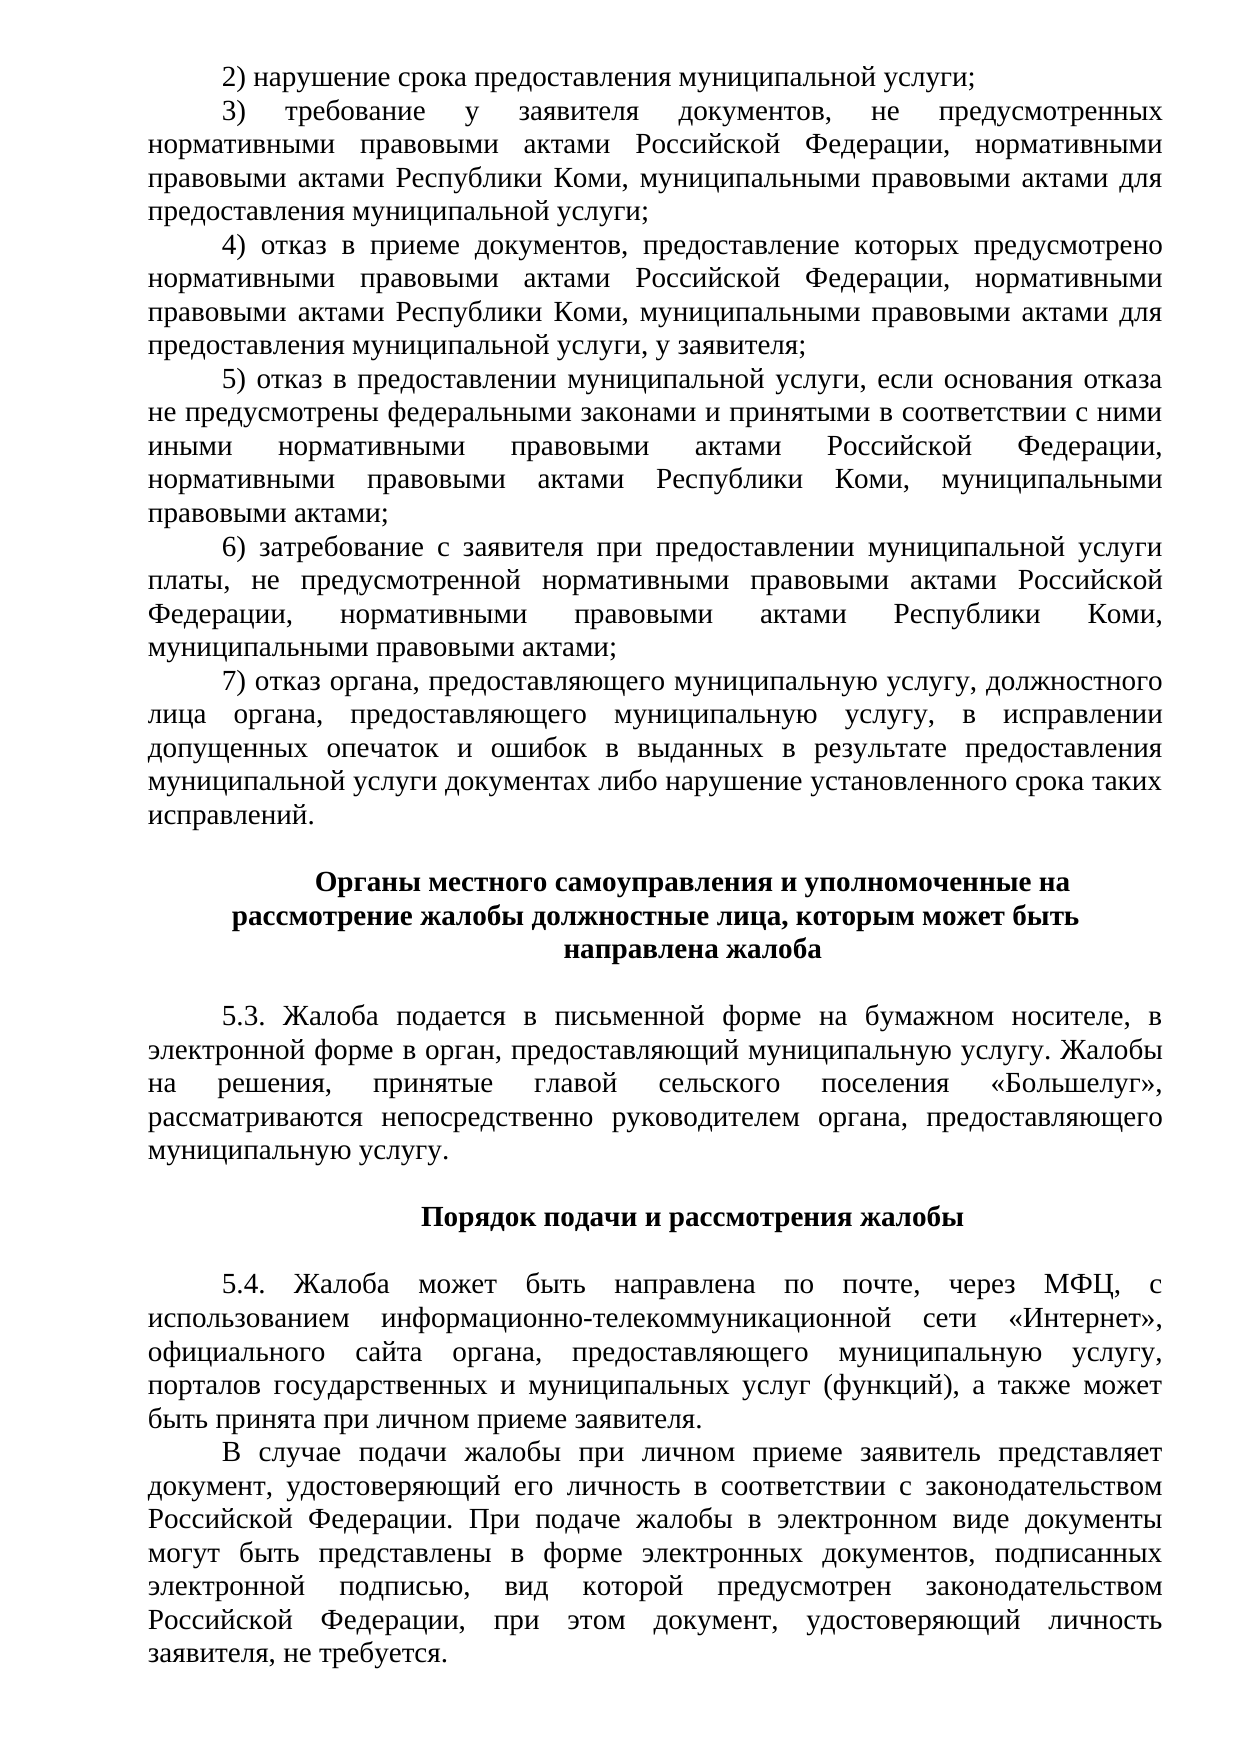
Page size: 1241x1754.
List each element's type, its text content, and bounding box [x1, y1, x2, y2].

text 7) отказ органа, предоставляющего муниципальную услугу, должностного лица органа, предоставляющего муниципальную услугу, в исправлении допущенных опечаток и ошибок в выданных в результате предоставления муниципальной услуги документах либо нарушение установленного срока таких исправлений. [148, 663, 1163, 831]
text 6) затребование с заявителя при предоставлении муниципальной услуги платы, не предусмотренной нормативными правовыми актами Российской Федерации, нормативными правовыми актами Республики Коми, муниципальными правовыми актами; [148, 529, 1163, 663]
text 3) требование у заявителя документов, не предусмотренных нормативными правовыми актами Российской Федерации, нормативными правовыми актами Республики Коми, муниципальными правовыми актами для предоставления муниципальной услуги; [148, 93, 1163, 227]
text 5) отказ в предоставлении муниципальной услуги, если основания отказа не предусмотрены федеральными законами и принятыми в соответствии с ними иными нормативными правовыми актами Российской Федерации, нормативными правовыми актами Республики Коми, муниципальными правовыми актами; [148, 361, 1163, 529]
text В случае подачи жалобы при личном приеме заявитель представляет документ, удостоверяющий его личность в соответствии с законодательством Российской Федерации. При подаче жалобы в электронном виде документы могут быть представлены в форме электронных документов, подписанных электронной подписью, вид которой предусмотрен законодательством Российской Федерации, при этом документ, удостоверяющий личность заявителя, не требуется. [148, 1434, 1163, 1669]
text 5.4. Жалоба может быть направлена по почте, через МФЦ, с использованием информационно-телекоммуникационной сети «Интернет», официального сайта органа, предоставляющего муниципальную услугу, порталов государственных и муниципальных услуг (функций), а также может быть принята при личном приеме заявителя. [148, 1267, 1163, 1434]
text 4) отказ в приеме документов, предоставление которых предусмотрено нормативными правовыми актами Российской Федерации, нормативными правовыми актами Республики Коми, муниципальными правовыми актами для предоставления муниципальной услуги, у заявителя; [148, 227, 1163, 361]
text Органы местного самоуправления и уполномоченные на рассмотрение жалобы должностные лица, которым может быть [148, 864, 1163, 931]
text 5.3. Жалоба подается в письменной форме на бумажном носителе, в электронной форме в орган, предоставляющий муниципальную услугу. Жалобы на решения, принятые главой сельского поселения «Большелуг», рассматриваются непосредственно руководителем органа, предоставляющего муниципальную услугу. [148, 998, 1163, 1166]
text направлена жалоба [148, 931, 1163, 965]
text Порядок подачи и рассмотрения жалобы [148, 1199, 1163, 1233]
text 2) нарушение срока предоставления муниципальной услуги; [148, 59, 1163, 93]
